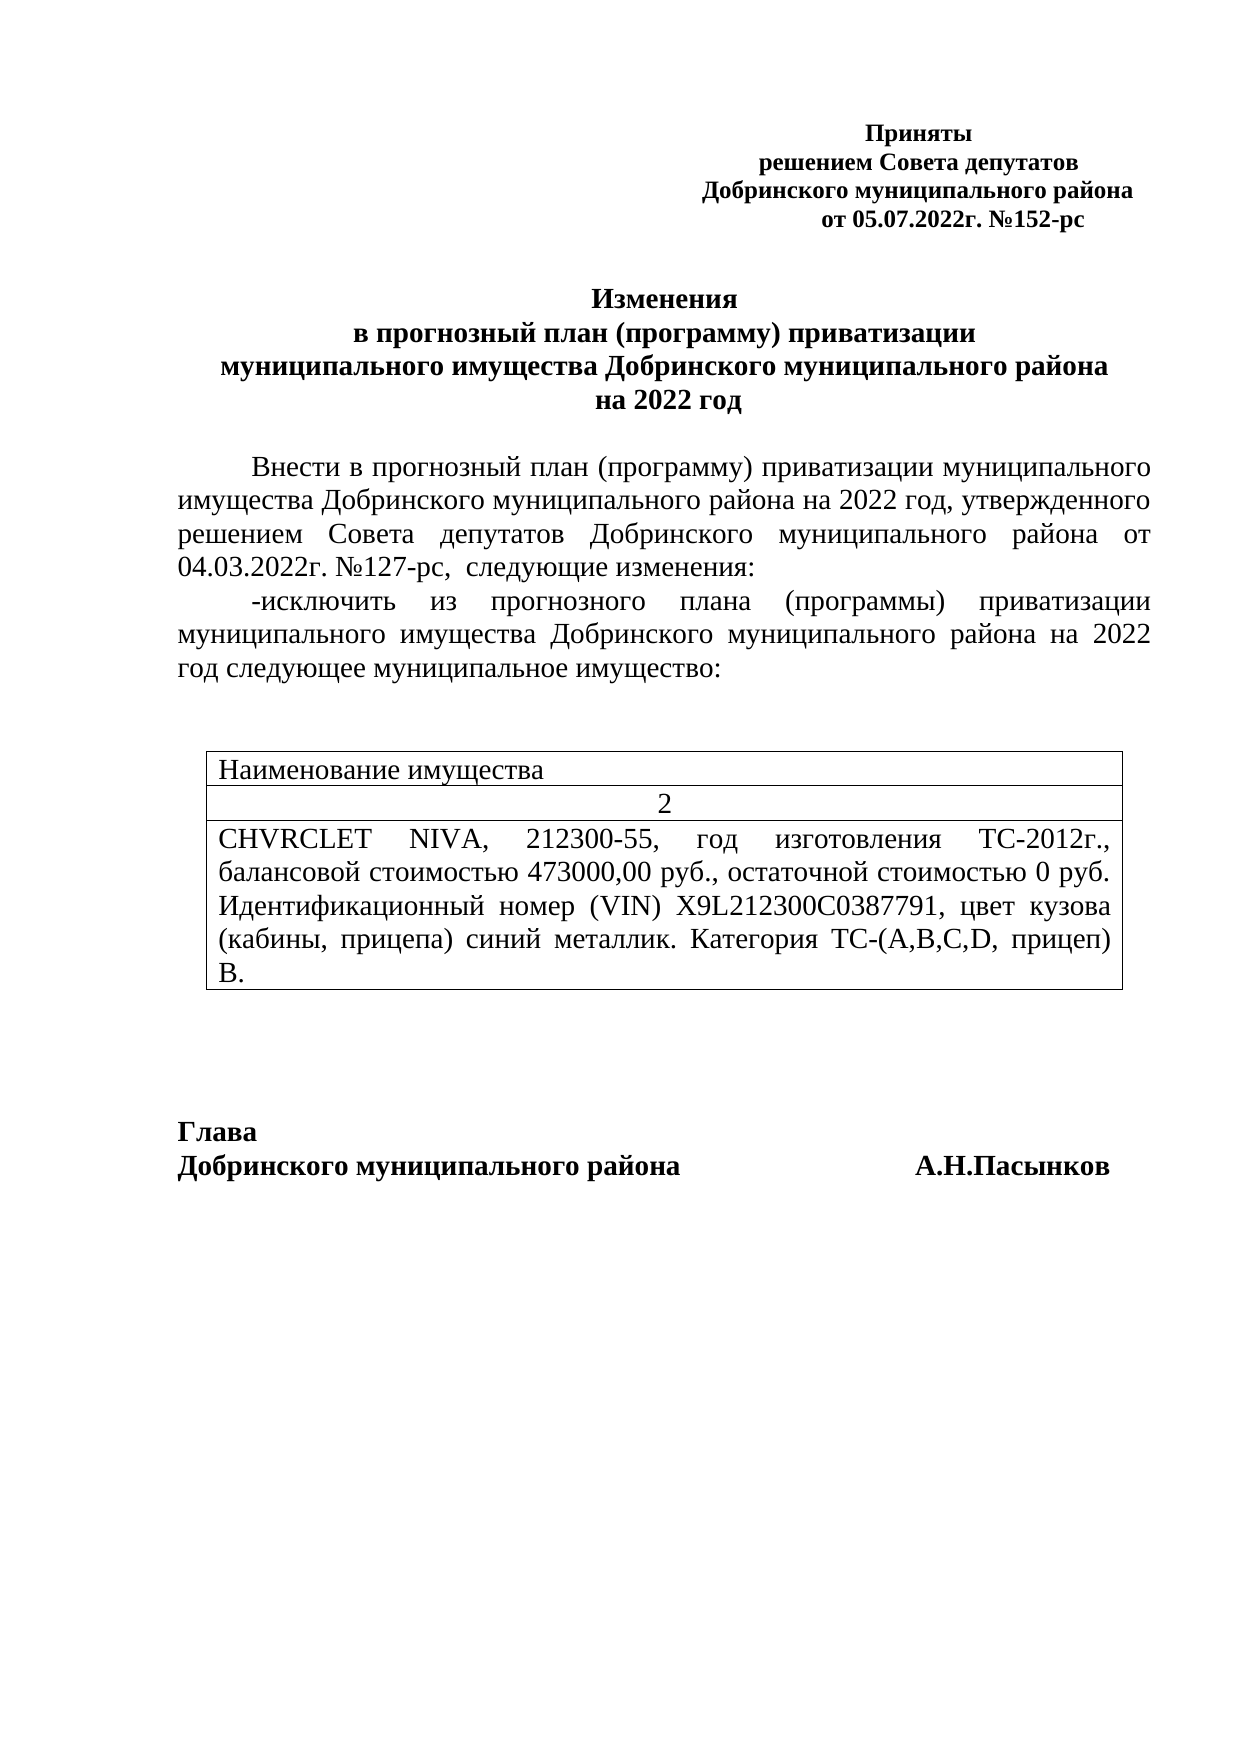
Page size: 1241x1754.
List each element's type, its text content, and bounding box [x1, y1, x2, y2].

table_cell 2 [207, 786, 1122, 820]
text от 05.07.2022г. №152-рс [177, 204, 1152, 233]
text Приняты [177, 118, 1152, 147]
table_cell CHVRСLET NIVA, 212300-55, год изготовления ТС-2012г., балансовой стоимостью 473000,00 руб., остаточной стоимостью 0 руб. Идентификационный номер (VIN) X9L212300С0387791, цвет кузова (кабины, прицепа) синий металлик. Категория ТС-(А,В,С,D, прицеп) В. [207, 821, 1122, 989]
text Добринского муниципального района А.Н.Пасынков [177, 1148, 1152, 1182]
text решением Совета депутатов [177, 147, 1152, 176]
text Внести в прогнозный план (программу) приватизации муниципального имущества Добринского муниципального района на 2022 год, утвержденного решением Совета депутатов Добринского муниципального района от 04.03.2022г. №127-рс, следующие изменения: [177, 449, 1152, 583]
text в прогнозный план (программу) приватизации [177, 315, 1152, 348]
text Добринского муниципального района [177, 176, 1152, 204]
text муниципального имущества Добринского муниципального района [177, 348, 1152, 382]
text Глава [177, 1114, 1152, 1148]
text на 2022 год [177, 382, 1152, 415]
table_header Наименование имущества [207, 752, 1122, 785]
text -исключить из прогнозного плана (программы) приватизации муниципального имущества Добринского муниципального района на 2022 год следующее муниципальное имущество: [177, 583, 1152, 684]
text Изменения [177, 281, 1152, 315]
